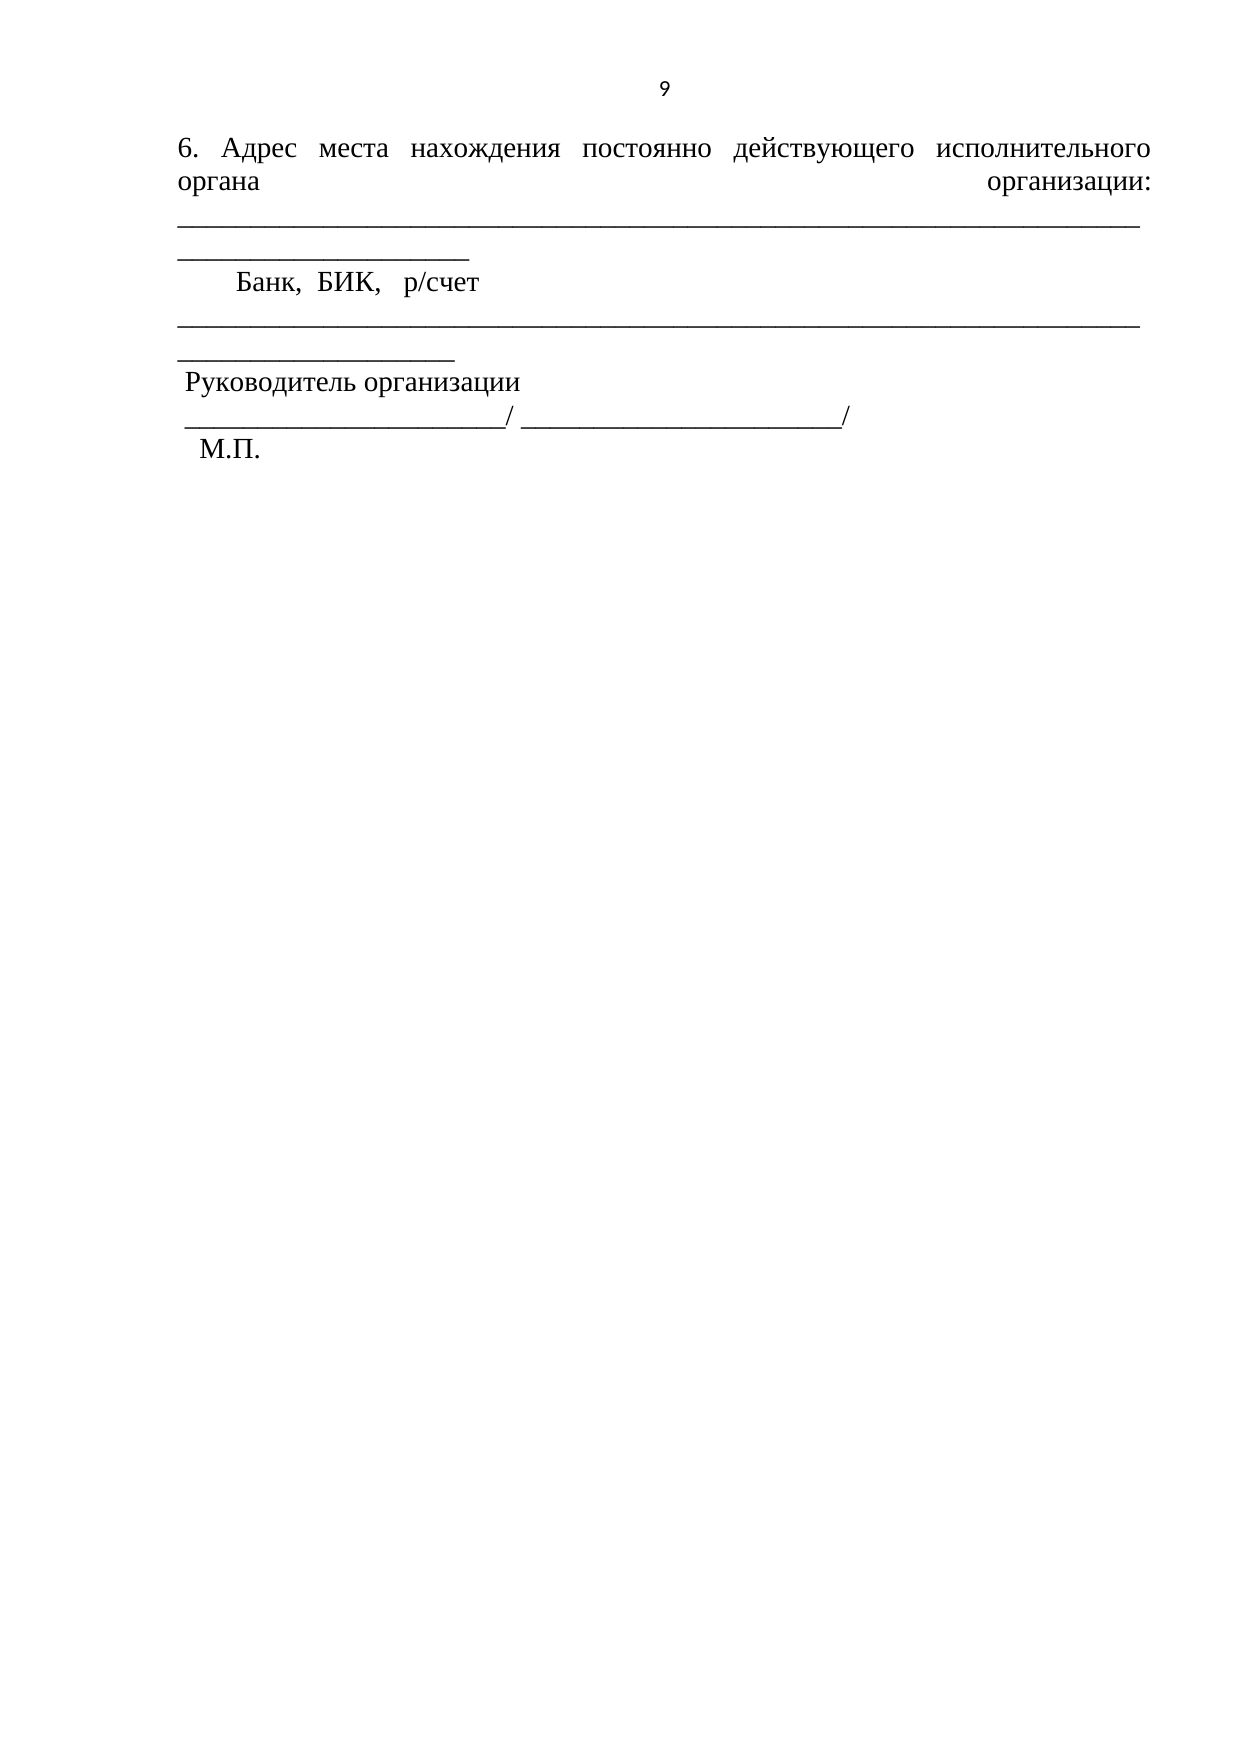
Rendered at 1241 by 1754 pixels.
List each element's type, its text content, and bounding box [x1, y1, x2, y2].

text Банк, БИК, р/счет [177, 264, 1152, 297]
text М.П. [177, 432, 1152, 465]
text 6. Адрес места нахождения постоянно действующего исполнительного органа организации: ______________________________________________________________________________________ [177, 130, 1152, 264]
text ______________________/ ______________________/ [177, 398, 1152, 432]
text _____________________________________________________________________________________ [177, 297, 1152, 364]
text Руководитель организации [177, 364, 1152, 398]
